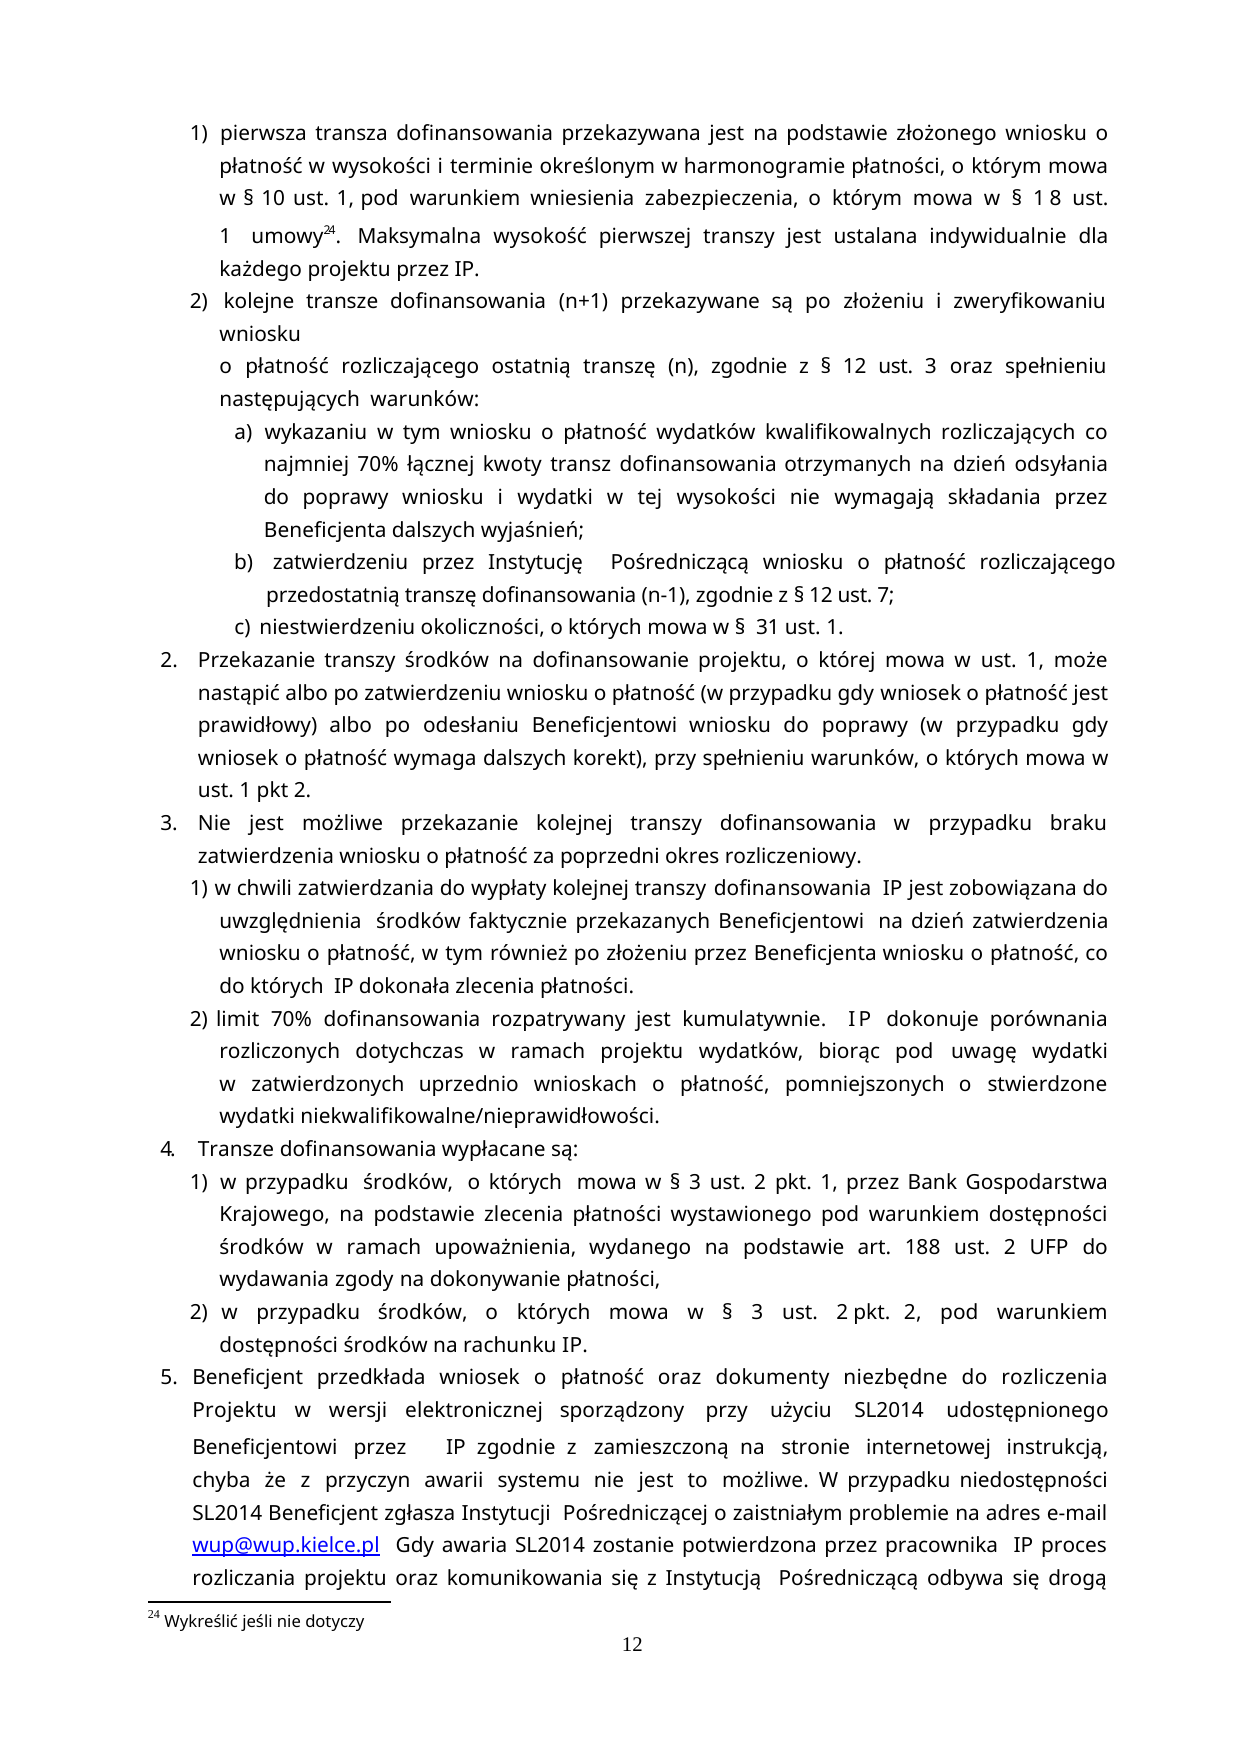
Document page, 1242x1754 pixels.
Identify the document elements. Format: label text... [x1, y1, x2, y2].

text 2) w przypadku środków, o których mowa w § 3 ust. 2pkt. 2, pod warunkiem dostępności środków na rachunku IP. [189, 1297, 1108, 1358]
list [160, 1362, 1108, 1591]
list Przekazanie transzy środków na dofinansowanie projektu, o której mowa w ust. 1, może nastąpić albo po zatwierdzeniu wniosku o płatność (w przypadku gdy wniosek o płatność jest prawidłowy) albo po odesłaniu Beneficjentowi wniosku do poprawy (w przypadku gdy wniosek o płatność wymaga dalszych korekt), przy spełnieniu warunków, o których mowa w ust. 1 pkt 2. [160, 645, 1108, 804]
text 2) limit 70% dofinansowania rozpatrywany jest kumulatywnie. IP dokonuje porównania rozliczonych dotychczas w ramach projektu wydatków, biorąc pod uwagę wydatki w zatwierdzonych uprzednio wnioskach o płatność, pomniejszonych o stwierdzone wydatki niekwalifikowalne/nieprawidłowości. [189, 1004, 1108, 1130]
text 1) pierwsza transza dofinansowania przekazywana jest na podstawie złożonego wniosku o płatność w wysokości i terminie określonym w harmonogramie płatności, o którym mowa w § 10 ust. 1, pod warunkiem wniesienia zabezpieczenia, o którym mowa w § 18 ust. 1 umowy. Maksymalna wysokość pierwszej transzy jest ustalana indywidualnie dla każdego projektu przez IP. [189, 118, 1108, 282]
text c) niestwierdzeniu okoliczności, o których mowa w § 31 ust. 1. [234, 612, 1116, 641]
text a) wykazaniu w tym wniosku o płatność wydatków kwalifikowalnych rozliczających co najmniej 70% łącznej kwoty transz dofinansowania otrzymanych na dzień odsyłania do poprawy wniosku i wydatki w tej wysokości nie wymagają składania przez Beneficjenta dalszych wyjaśnień; [234, 417, 1108, 543]
list Nie jest możliwe przekazanie kolejnej transzy dofinansowania w przypadku braku zatwierdzenia wniosku o płatność za poprzedni okres rozliczeniowy. [160, 808, 1107, 869]
text 2) kolejne transze dofinansowania (n+1) przekazywane są po złożeniu i zweryfikowaniu wniosku o płatność rozliczającego ostatnią transzę (n), zgodnie z § 12 ust. 3 oraz spełnieniu następujących warunków: [189, 286, 1107, 413]
list Transze dofinansowania wypłacane są: [160, 1134, 1116, 1163]
text b) zatwierdzeniu przez Instytucję Pośredniczącą wniosku o płatność rozliczającego przedostatnią transzę dofinansowania (n-1), zgodnie z § 12 ust. 7; [234, 547, 1116, 608]
text 1) w przypadku środków, o których mowa w § 3 ust. 2 pkt. 1, przez Bank Gospodarstwa Krajowego, na podstawie zlecenia płatności wystawionego pod warunkiem dostępności środków w ramach upoważnienia, wydanego na podstawie art. 188 ust. 2 UFP do wydawania zgody na dokonywanie płatności, [189, 1167, 1108, 1293]
text 1) w chwili zatwierdzania do wypłaty kolejnej transzy dofinansowania IP jest zobowiązana do uwzględnienia środków faktycznie przekazanych Beneficjentowi na dzień zatwierdzenia wniosku o płatność, w tym również po złożeniu przez Beneficjenta wniosku o płatność, co do których IP dokonała zlecenia płatności. [189, 873, 1108, 999]
